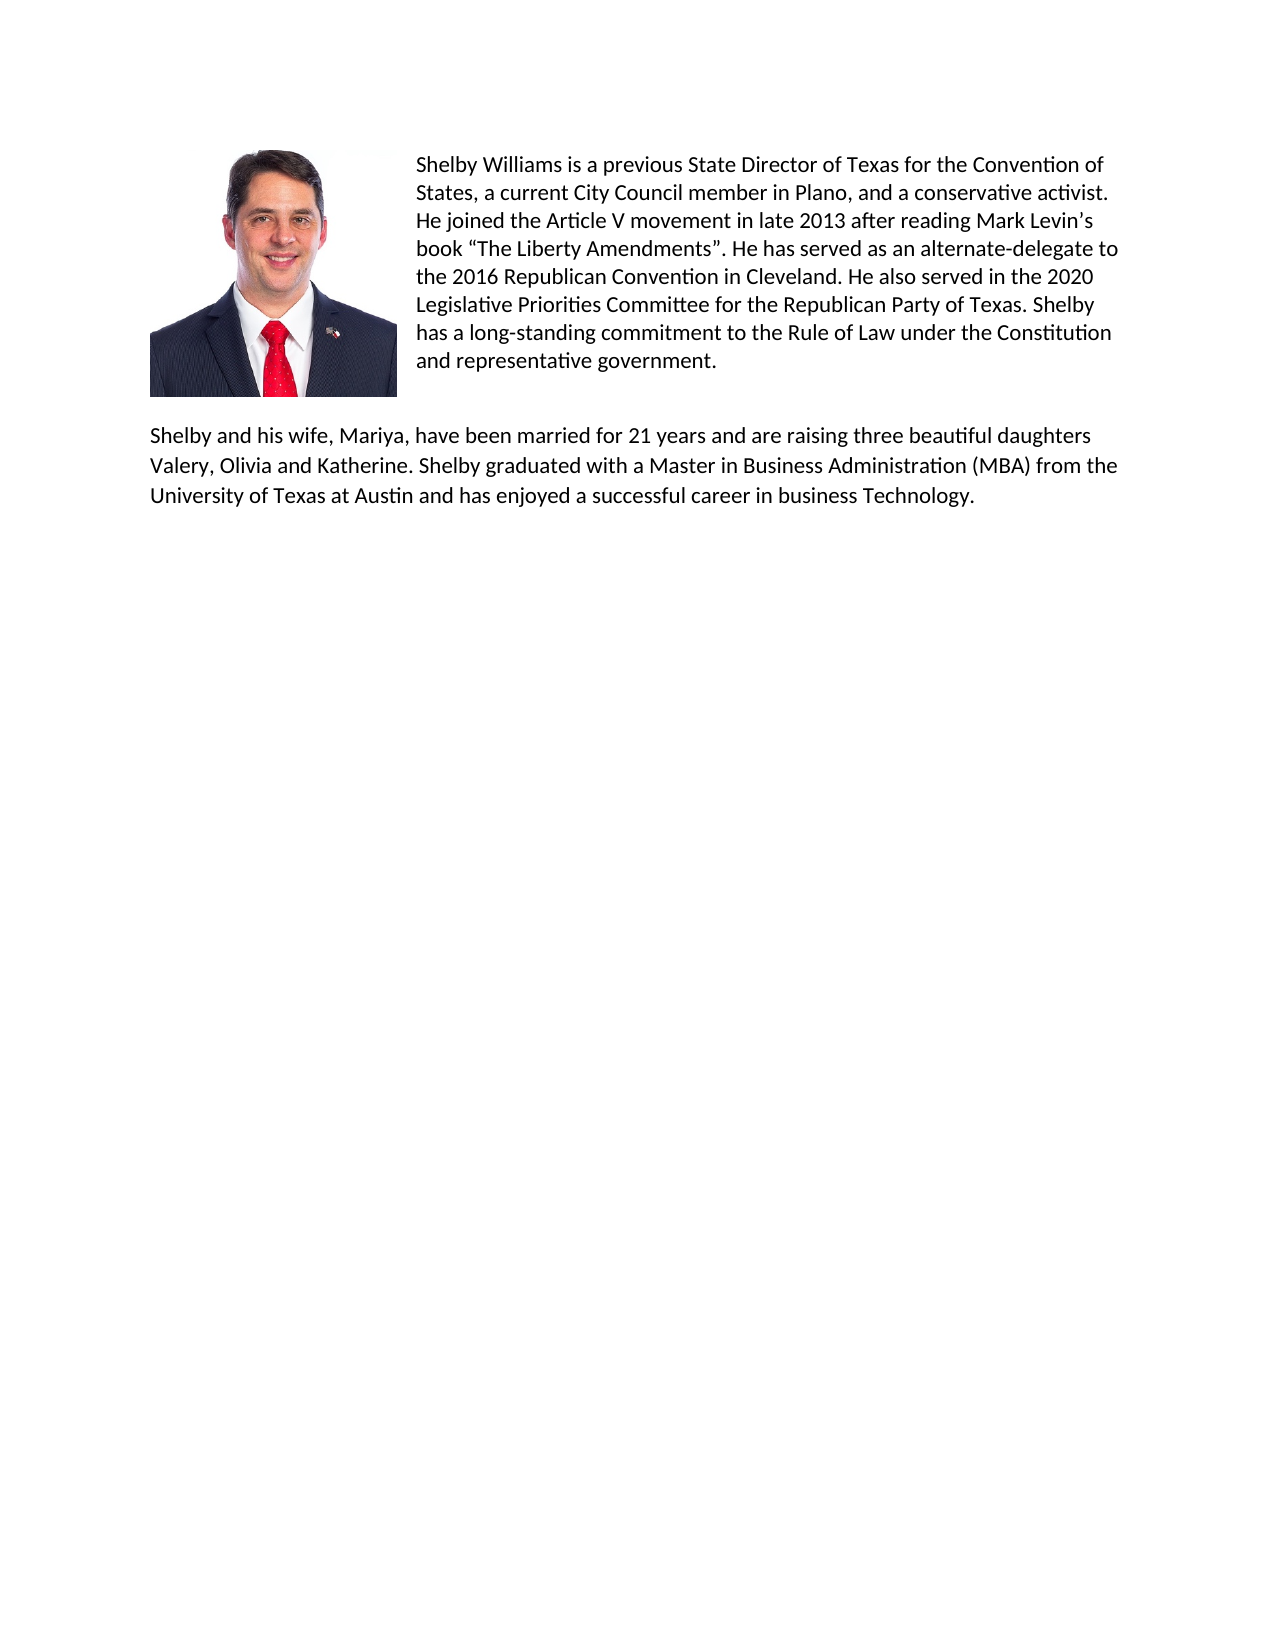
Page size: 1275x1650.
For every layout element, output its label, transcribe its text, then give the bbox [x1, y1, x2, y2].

text Shelby Williams is a previous State Director of Texas for the Convention of States, a current City Council member in Plano, and a conservative activist. He joined the Article V movement in late 2013 after reading Mark Levin’s book “The Liberty Amendments”. He has served as an alternate-delegate to the 2016 Republican Convention in Cleveland. He also served in the 2020 Legislative Priorities Committee for the Republican Party of Texas. Shelby has a long-standing commitment to the Rule of Law under the Constitution and representative government. [397, 150, 1125, 374]
picture [150, 150, 397, 397]
text Shelby and his wife, Mariya, have been married for 21 years and are raising three beautiful daughters Valery, Olivia and Katherine. Shelby graduated with a Master in Business Administration (MBA) from the University of Texas at Austin and has enjoyed a successful career in business Technology. [150, 421, 1125, 509]
